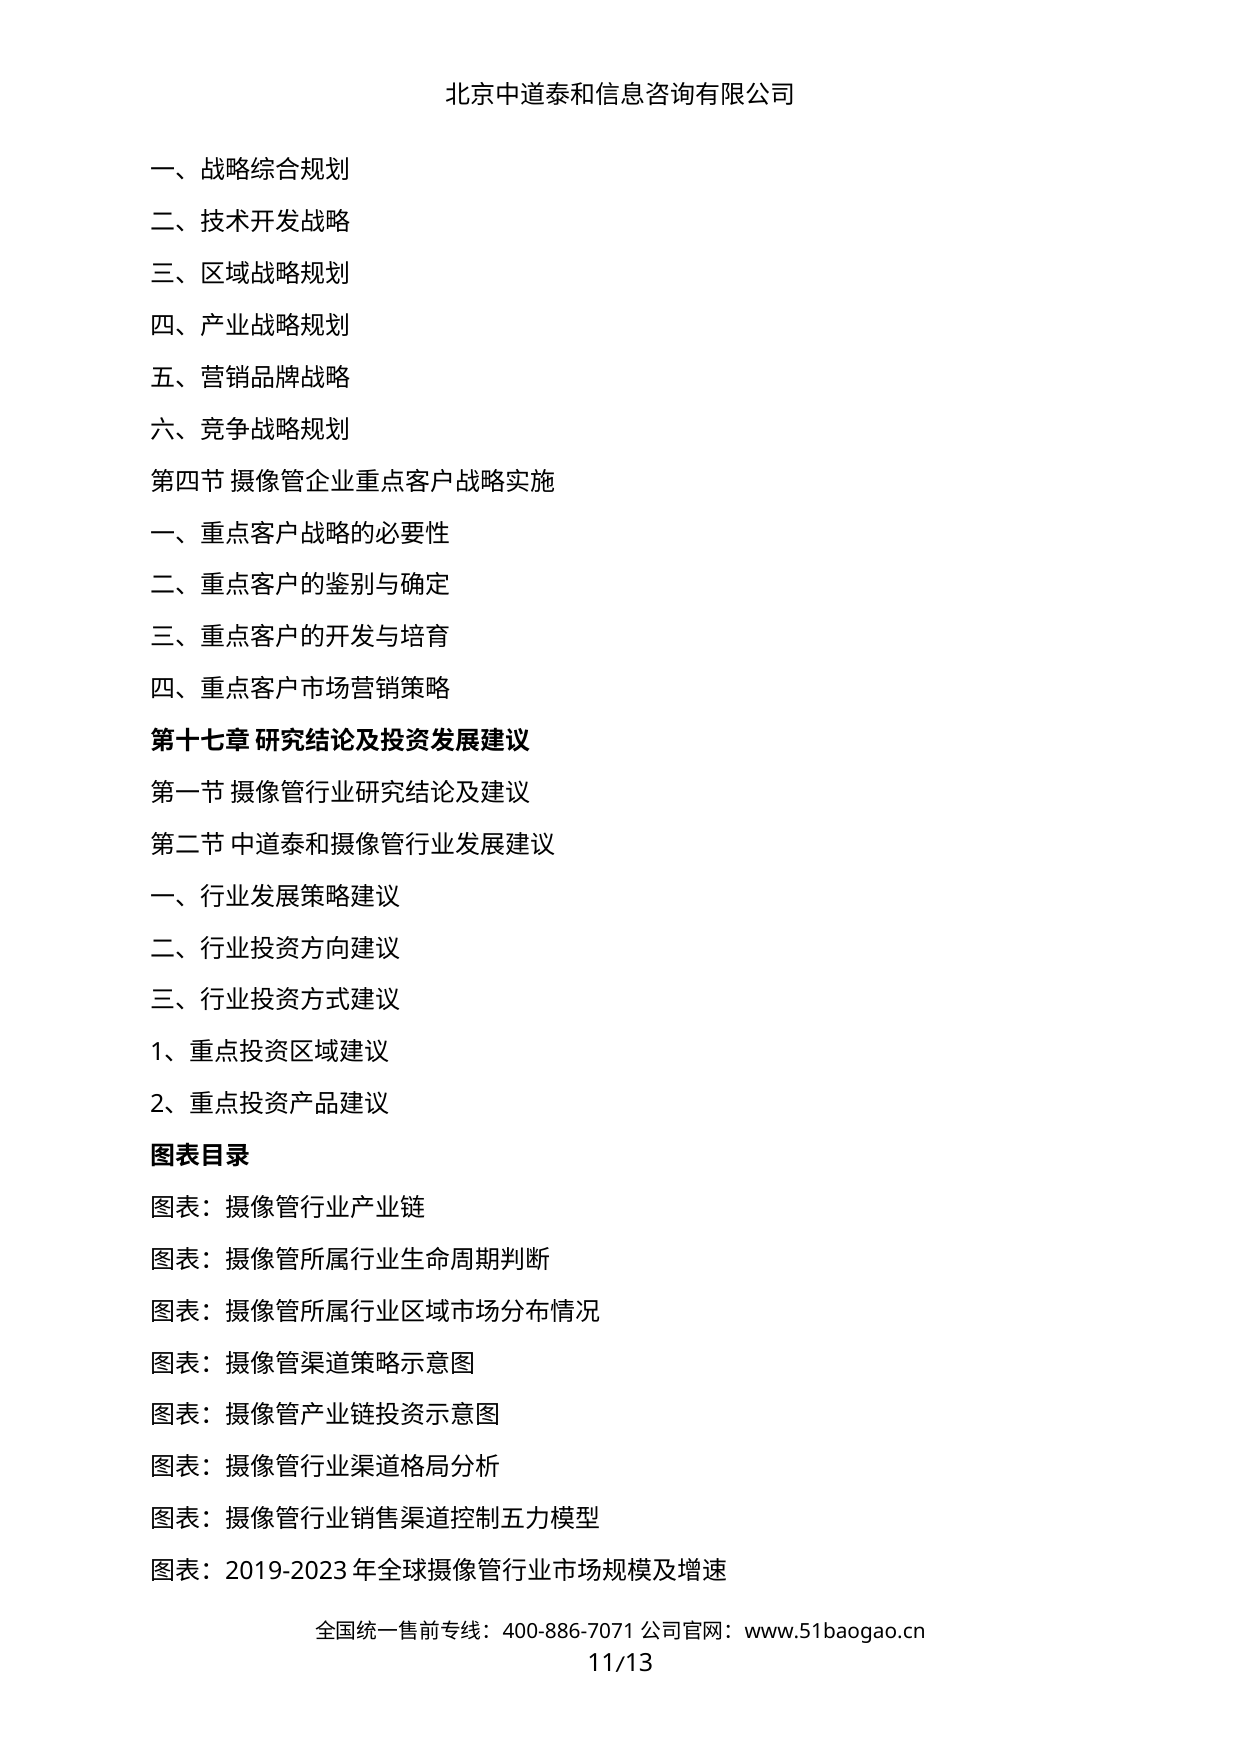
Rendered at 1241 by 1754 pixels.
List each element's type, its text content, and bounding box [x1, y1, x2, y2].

text 图表：摄像管行业产业链 [150, 1187, 1090, 1224]
text 第十七章 研究结论及投资发展建议 [150, 721, 1090, 757]
text 图表：摄像管所属行业生命周期判断 [150, 1239, 1090, 1276]
text 一、重点客户战略的必要性 [150, 513, 1090, 549]
text 1、重点投资区域建议 [150, 1032, 1090, 1068]
text 三、行业投资方式建议 [150, 980, 1090, 1016]
text 第四节 摄像管企业重点客户战略实施 [150, 461, 1090, 497]
text 图表：摄像管产业链投资示意图 [150, 1395, 1090, 1431]
text 一、战略综合规划 [150, 150, 1090, 186]
text 三、重点客户的开发与培育 [150, 617, 1090, 653]
text 图表：2019-2023年全球摄像管行业市场规模及增速 [150, 1551, 1090, 1587]
text 2、重点投资产品建议 [150, 1084, 1090, 1120]
text 六、竞争战略规划 [150, 409, 1090, 446]
text 图表：摄像管行业销售渠道控制五力模型 [150, 1499, 1090, 1535]
text 三、区域战略规划 [150, 254, 1090, 290]
text 二、行业投资方向建议 [150, 928, 1090, 964]
text 第一节 摄像管行业研究结论及建议 [150, 772, 1090, 809]
text 图表目录 [150, 1136, 1090, 1172]
text 图表：摄像管所属行业区域市场分布情况 [150, 1291, 1090, 1327]
text 二、技术开发战略 [150, 202, 1090, 238]
text 图表：摄像管行业渠道格局分析 [150, 1447, 1090, 1483]
text 图表：摄像管渠道策略示意图 [150, 1343, 1090, 1379]
text 第二节 中道泰和摄像管行业发展建议 [150, 824, 1090, 861]
text 四、产业战略规划 [150, 306, 1090, 342]
text 一、行业发展策略建议 [150, 876, 1090, 912]
text 五、营销品牌战略 [150, 357, 1090, 394]
text 二、重点客户的鉴别与确定 [150, 565, 1090, 601]
text 四、重点客户市场营销策略 [150, 669, 1090, 705]
